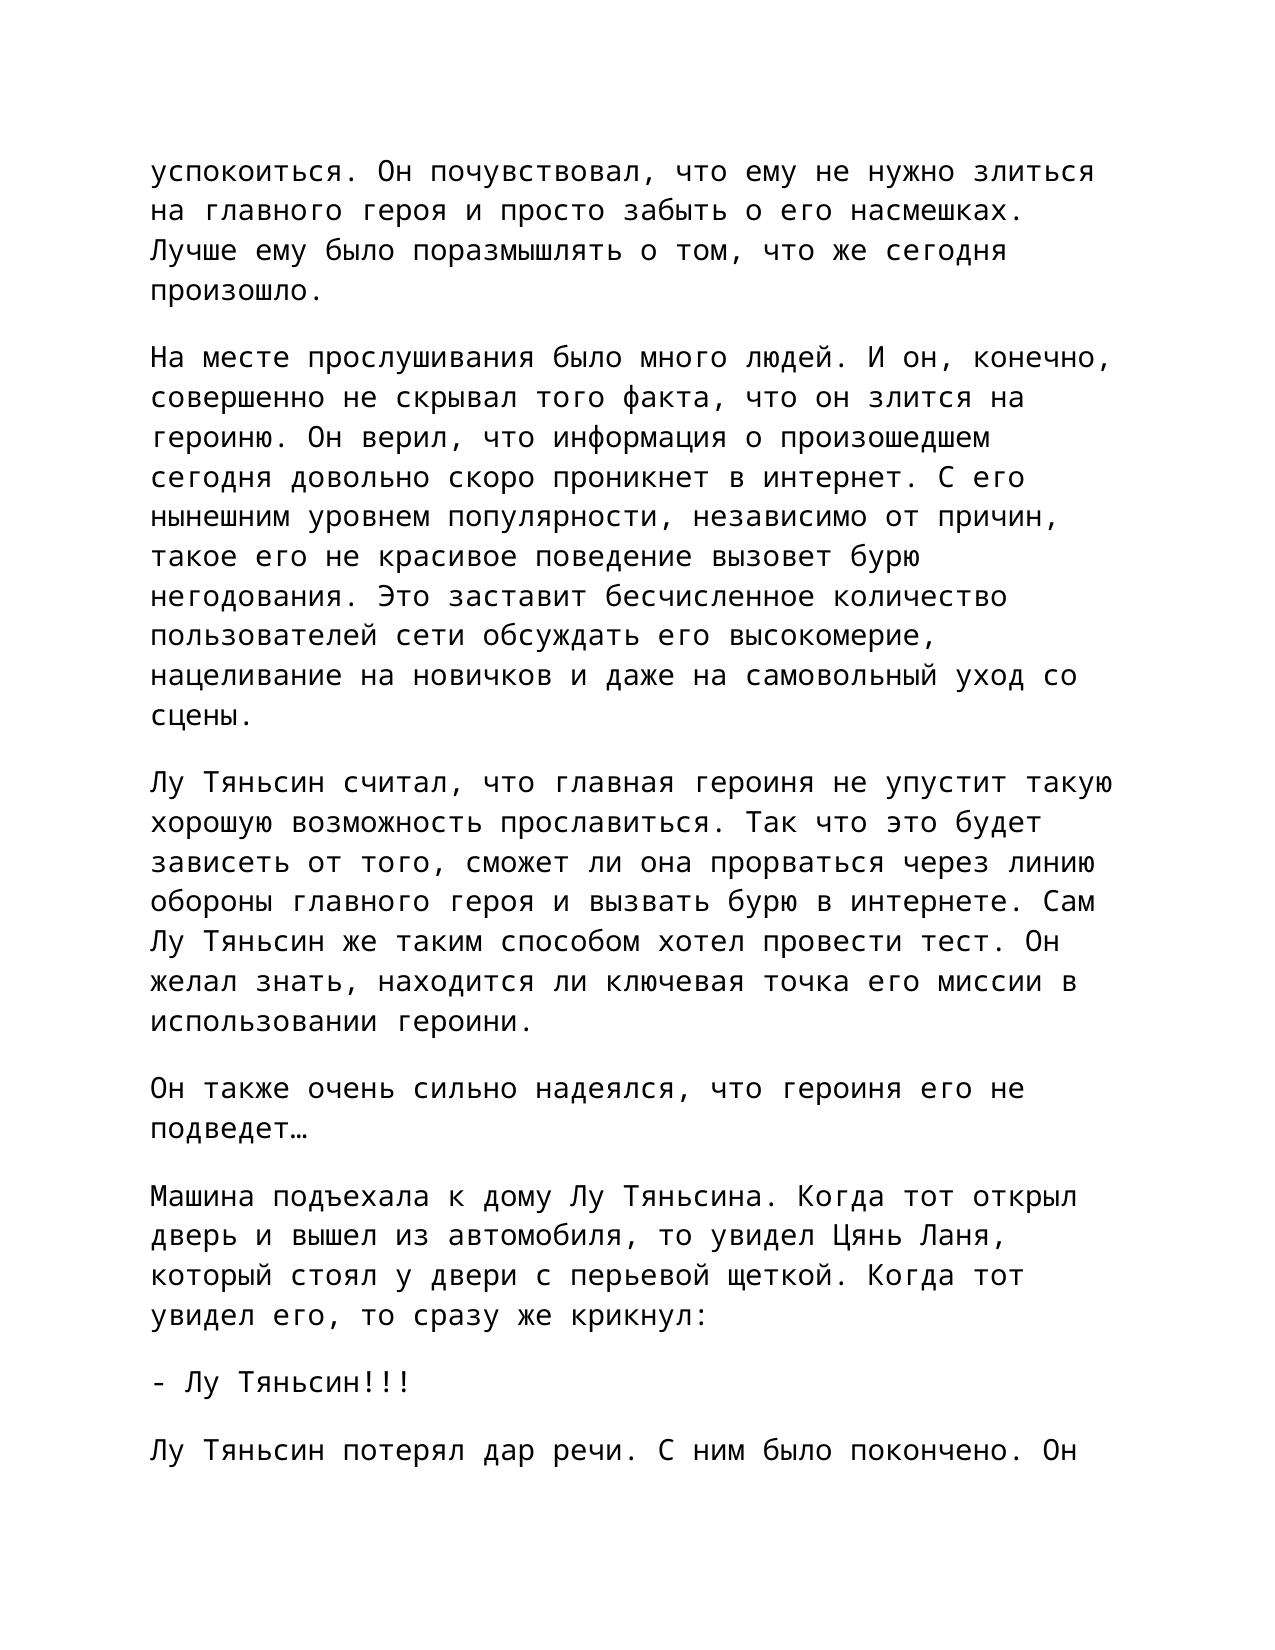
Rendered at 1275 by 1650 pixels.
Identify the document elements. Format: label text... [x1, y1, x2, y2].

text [150, 1429, 1125, 1469]
text Машина подъехала к дому Лу Тяньсина. Когда тот открыл дверь и вышел из автомобиля, то увидел Цянь Ланя, который стоял у двери с перьевой щеткой. Когда тот увидел его, то сразу же крикнул: [150, 1175, 1125, 1334]
text На месте прослушивания было много людей. И он, конечно, совершенно не скрывал того факта, что он злится на героиню. Он верил, что информация о произошедшем сегодня довольно скоро проникнет в интернет. С его нынешним уровнем популярности, независимо от причин, такое его не красивое поведение вызовет бурю негодования. Это заставит бесчисленное количество пользователей сети обсуждать его высокомерие, нацеливание на новичков и даже на самовольный уход со сцены. [150, 337, 1125, 734]
text - Лу Тяньсин!!! [150, 1362, 1125, 1401]
text Он также очень сильно надеялся, что героиня его не подведет… [150, 1067, 1125, 1147]
text Лу Тяньсин считал, что главная героиня не упустит такую хорошую возможность прославиться. Так что это будет зависеть от того, сможет ли она прорваться через линию обороны главного героя и вызвать бурю в интернете. Сам Лу Тяньсин же таким способом хотел провести тест. Он желал знать, находится ли ключевая точка его миссии в использовании героини. [150, 762, 1125, 1039]
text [150, 150, 1125, 309]
